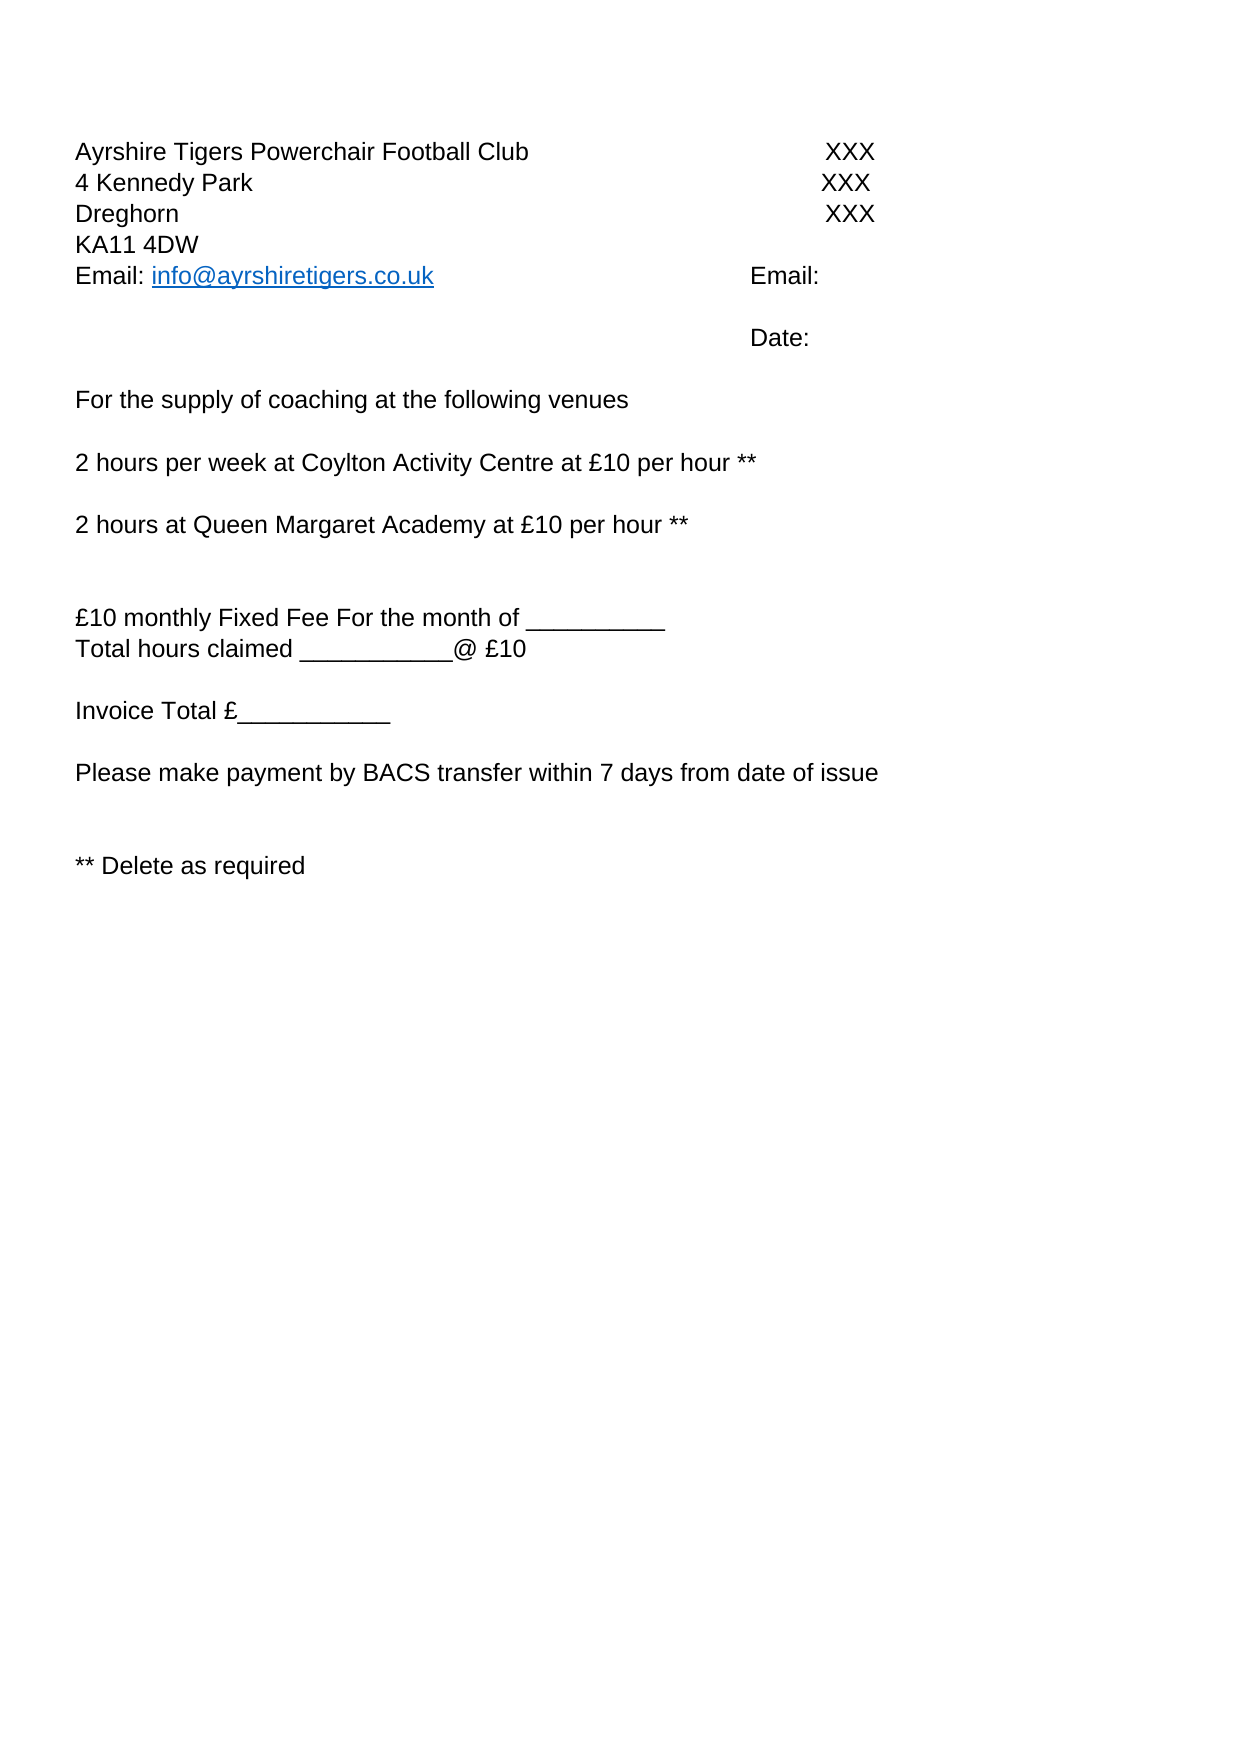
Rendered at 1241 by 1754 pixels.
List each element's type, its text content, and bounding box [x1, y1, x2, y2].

text Invoice Total £___________ [75, 696, 1165, 724]
text Total hours claimed ___________@ £10 [75, 634, 1165, 662]
text KA11 4DW [75, 230, 1165, 259]
text Ayrshire Tigers Powerchair Football Club XXX [75, 137, 1165, 166]
text 4 Kennedy Park XXX [75, 168, 1165, 197]
text 2 hours at Queen Margaret Academy at £10 per hour ** [75, 509, 1165, 538]
text Date: [75, 323, 1165, 352]
text Dreghorn XXX [75, 199, 1165, 228]
text Please make payment by BACS transfer within 7 days from date of issue [75, 758, 1165, 787]
text 2 hours per week at Coylton Activity Centre at £10 per hour ** [75, 447, 1165, 476]
text £10 monthly Fixed Fee For the month of __________ [75, 603, 1165, 631]
text For the supply of coaching at the following venues [75, 385, 1165, 414]
text Email: info@ayrshiretigers.co.uk Email: [75, 261, 1165, 290]
text ** Delete as required [75, 851, 1165, 880]
